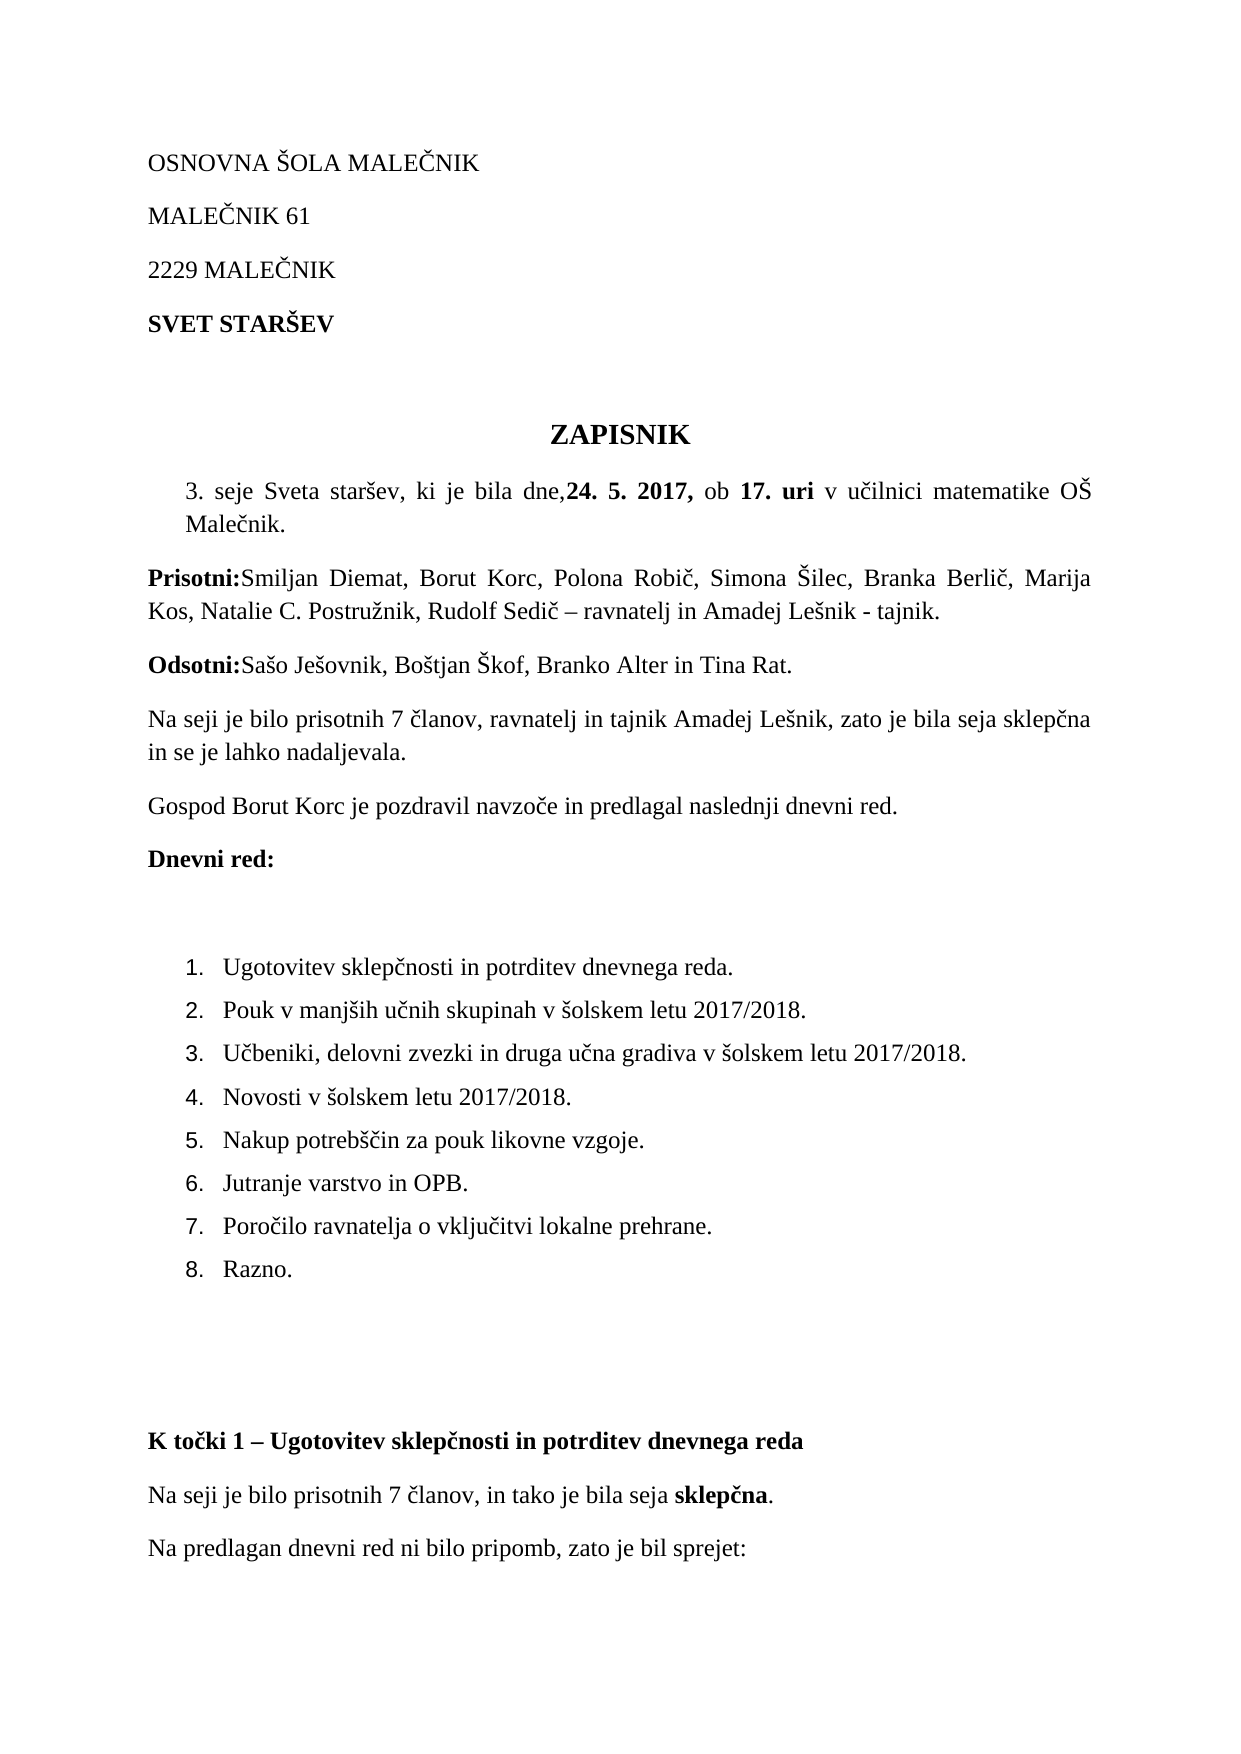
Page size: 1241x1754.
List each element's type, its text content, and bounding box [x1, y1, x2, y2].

text OSNOVNA ŠOLA MALEČNIK [148, 148, 1093, 176]
text Na predlagan dnevni red ni bilo pripomb, zato je bil sprejet: [148, 1533, 1093, 1562]
list Ugotovitev sklepčnosti in potrditev dnevnega reda. [185, 952, 1093, 981]
text Prisotni:Smiljan Diemat, Borut Korc, Polona Robič, Simona Šilec, Branka Berlič, Marija Kos, Natalie C. Postružnik, Rudolf Sedič – ravnatelj in Amadej Lešnik - tajnik. [148, 563, 1093, 625]
text 2229 MALEČNIK [148, 255, 1093, 284]
text MALEČNIK 61 [148, 201, 1093, 230]
list Pouk v manjših učnih skupinah v šolskem letu 2017/2018. [185, 995, 1093, 1024]
text 3. seje Sveta staršev, ki je bila dne,24. 5. 2017, ob 17. uri v učilnici matematike OŠ Malečnik. [185, 476, 1093, 538]
list Učbeniki, delovni zvezki in druga učna gradiva v šolskem letu 2017/2018. [185, 1038, 1093, 1067]
text Na seji je bilo prisotnih 7 članov, in tako je bila seja sklepčna. [148, 1480, 1093, 1508]
text Odsotni:Sašo Ješovnik, Boštjan Škof, Branko Alter in Tina Rat. [148, 650, 1093, 679]
list Jutranje varstvo in OPB. [185, 1168, 1093, 1197]
list Novosti v šolskem letu 2017/2018. [185, 1082, 1093, 1110]
text Gospod Borut Korc je pozdravil navzoče in predlagal naslednji dnevni red. [148, 791, 1093, 819]
text K točki 1 – Ugotovitev sklepčnosti in potrditev dnevnega reda [148, 1426, 1093, 1454]
list Poročilo ravnatelja o vključitvi lokalne prehrane. [185, 1211, 1093, 1240]
text Na seji je bilo prisotnih 7 članov, ravnatelj in tajnik Amadej Lešnik, zato je bila seja sklepčna in se je lahko nadaljevala. [148, 704, 1093, 766]
list Nakup potrebščin za pouk likovne vzgoje. [185, 1125, 1093, 1153]
list Razno. [185, 1254, 1093, 1283]
text SVET STARŠEV [148, 309, 1093, 338]
text ZAPISNIK [148, 417, 1093, 450]
text Dnevni red: [148, 844, 1093, 873]
